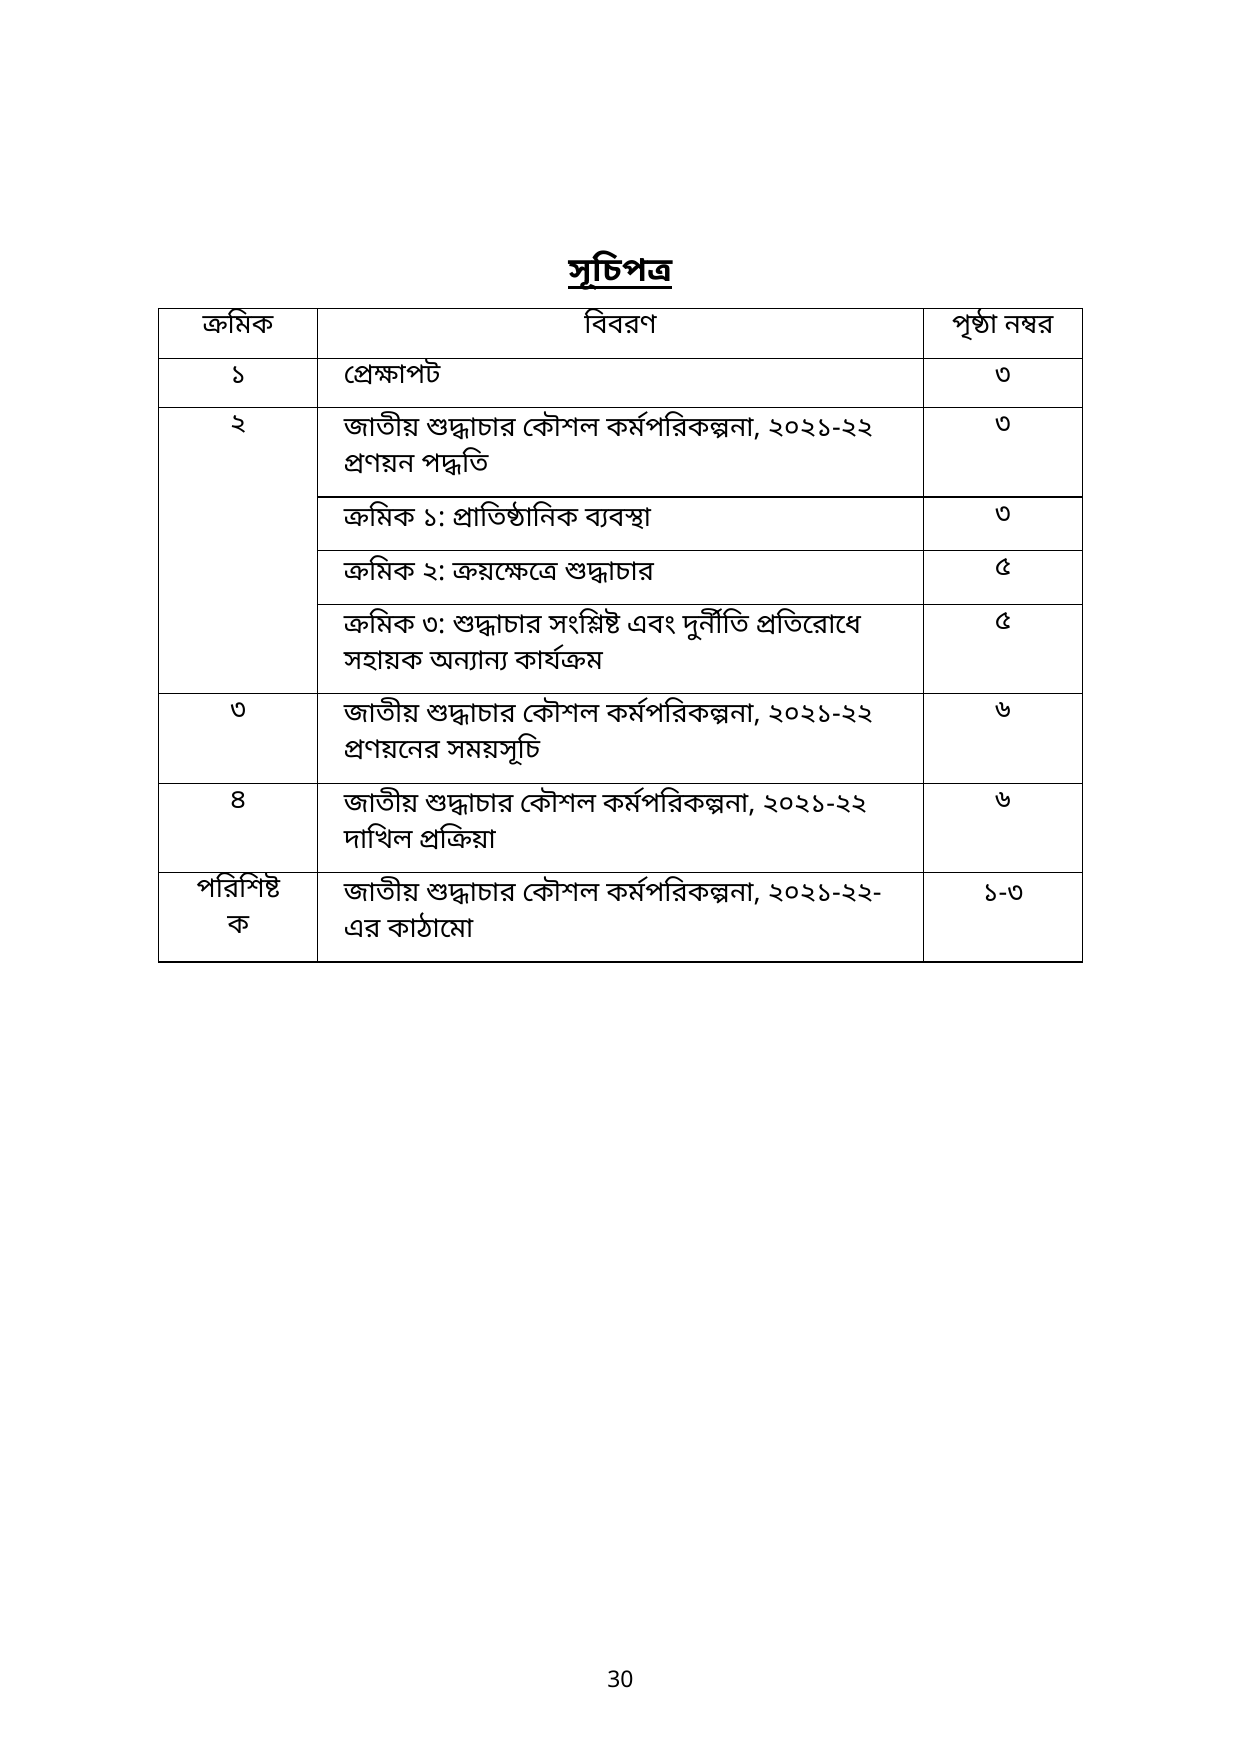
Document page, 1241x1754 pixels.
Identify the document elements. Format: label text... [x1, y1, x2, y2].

table_cell ক্রমিক ৩: শুদ্ধাচার সংশ্লিষ্ট এবং দুর্নীতি প্রতিরোধে সহায়ক অন্যান্য কার্যক্রম [318, 605, 923, 693]
table_cell ক্রমিক ২: ক্রয়ক্ষেত্রে শুদ্ধাচার [318, 551, 923, 603]
table_cell ৫ [924, 605, 1082, 693]
table_cell ১-৩ [924, 873, 1082, 961]
table_cell জাতীয় শুদ্ধাচার কৌশল কর্মপরিকল্পনা, ২০২১-২২-এর কাঠামো [318, 873, 923, 961]
table_header বিবরণ [318, 309, 923, 357]
table_header পৃষ্ঠা নম্বর [924, 309, 1082, 357]
table_cell ৩ [924, 408, 1082, 496]
text সূচিপত্র [165, 251, 1075, 295]
table_cell ৩ [159, 694, 317, 782]
table_cell ২ [159, 408, 317, 693]
table_cell জাতীয় শুদ্ধাচার কৌশল কর্মপরিকল্পনা, ২০২১-২২ প্রণয়ন পদ্ধতি [318, 408, 923, 496]
table_header ক্রমিক [159, 309, 317, 357]
table_cell ৬ [924, 784, 1082, 872]
table_cell জাতীয় শুদ্ধাচার কৌশল কর্মপরিকল্পনা, ২০২১-২২ প্রণয়নের সময়সূচি [318, 694, 923, 782]
table_cell ১ [159, 359, 317, 407]
table_cell ৩ [924, 359, 1082, 407]
table_cell ক্রমিক ১: প্রাতিষ্ঠানিক ব্যবস্থা [318, 498, 923, 550]
table_cell প্রেক্ষাপট [318, 359, 923, 407]
table_cell ৫ [924, 551, 1082, 603]
table_cell পরিশিষ্ট ক [159, 873, 317, 961]
table_cell জাতীয় শুদ্ধাচার কৌশল কর্মপরিকল্পনা, ২০২১-২২ দাখিল প্রক্রিয়া [318, 784, 923, 872]
table_cell ৪ [159, 784, 317, 872]
table_cell ৬ [924, 694, 1082, 782]
table_cell ৩ [924, 498, 1082, 550]
